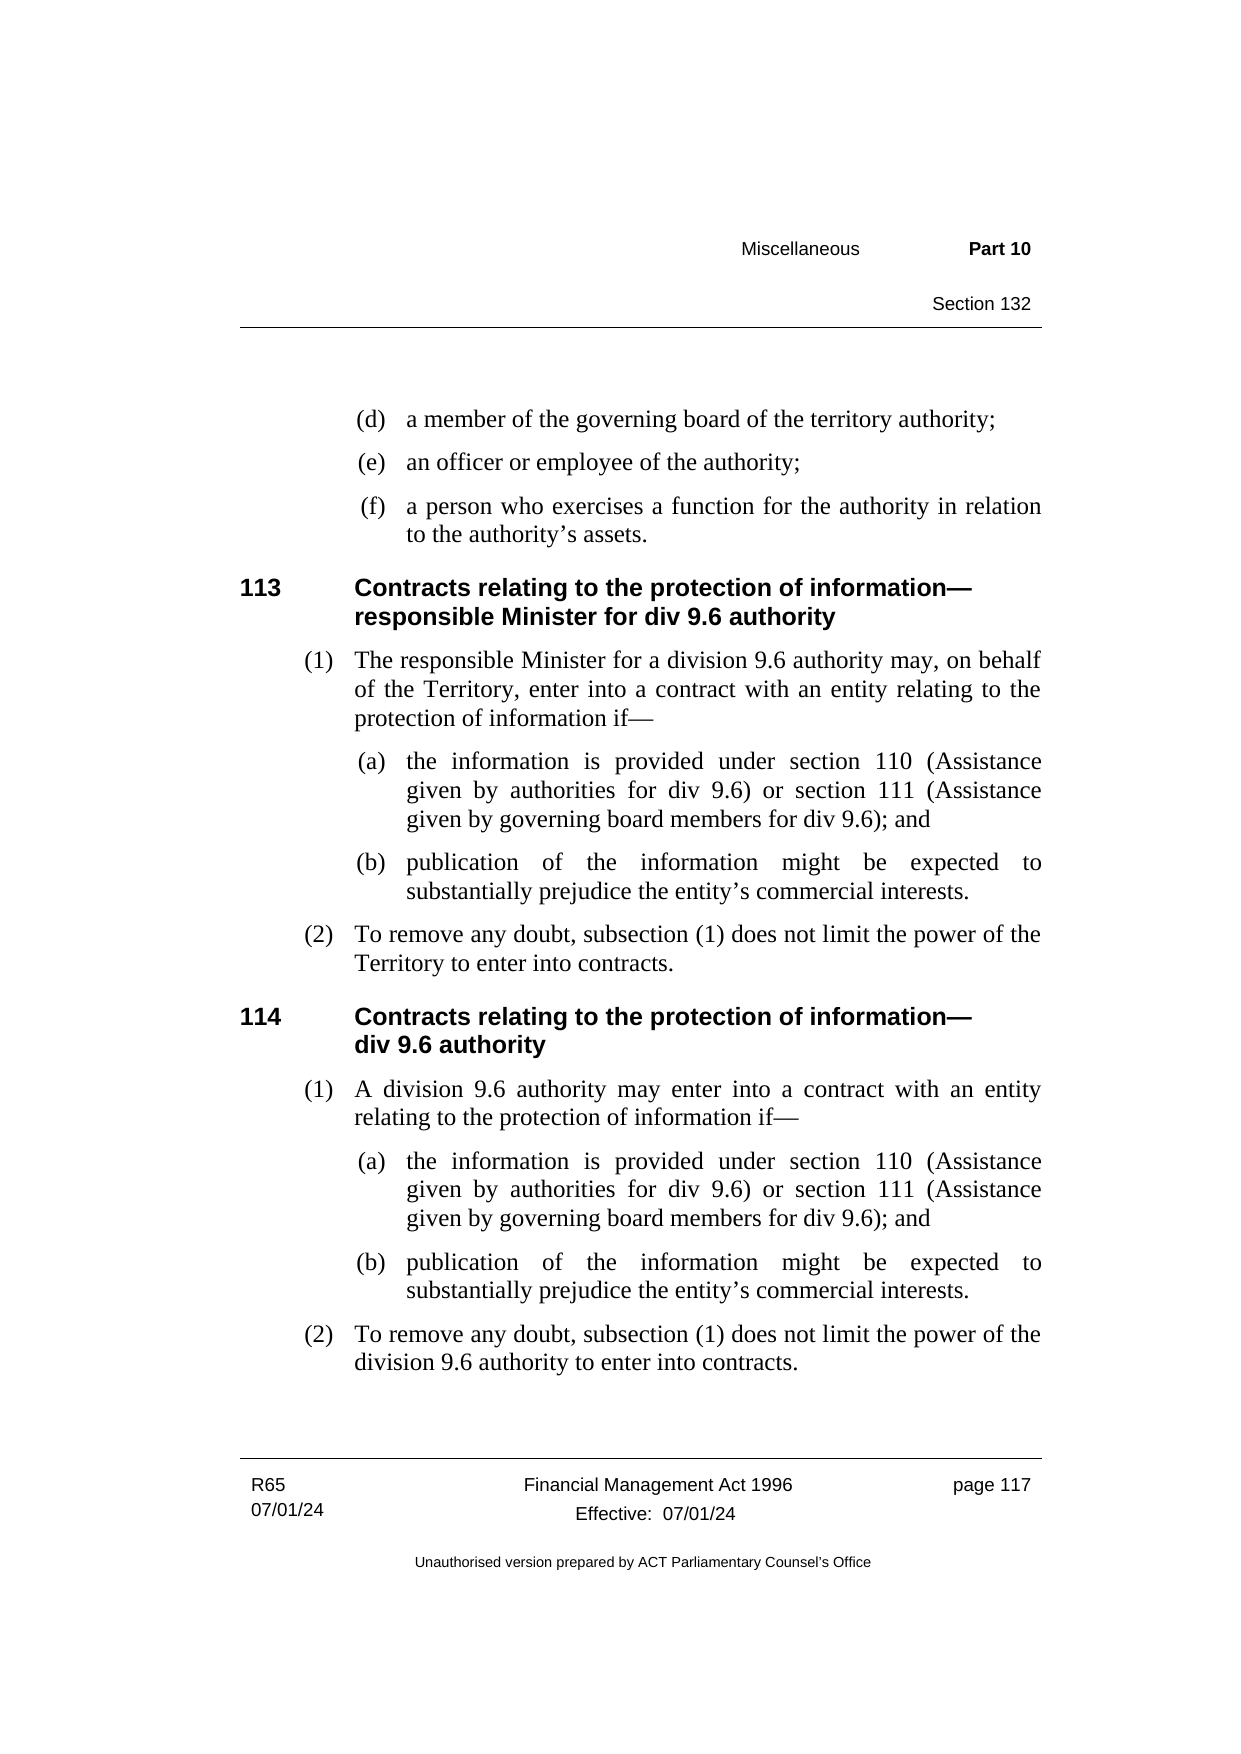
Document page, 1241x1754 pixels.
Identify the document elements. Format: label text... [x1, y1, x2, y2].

text 114 Contracts relating to the protection of information—div 9.6 authority [239, 1002, 1042, 1059]
text (b) publication of the information might be expected to substantially prejudice the entity’s commercial interests. [239, 847, 1042, 904]
text (a) the information is provided under section 110 (Assistance given by authorities for div 9.6) or section 111 (Assistance given by governing board members for div 9.6); and [239, 746, 1042, 832]
text (a) the information is provided under section 110 (Assistance given by authorities for div 9.6) or section 111 (Assistance given by governing board members for div 9.6); and [239, 1146, 1042, 1232]
text (2) To remove any doubt, subsection (1) does not limit the power of the division 9.6 authority to enter into contracts. [239, 1319, 1042, 1376]
text (b) publication of the information might be expected to substantially prejudice the entity’s commercial interests. [239, 1247, 1042, 1304]
text (f) a person who exercises a function for the authority in relation to the authority’s assets. [239, 491, 1042, 548]
text (2) To remove any doubt, subsection (1) does not limit the power of the Territory to enter into contracts. [239, 919, 1042, 977]
text (e) an officer or employee of the authority; [239, 447, 1042, 476]
text (d) a member of the governing board of the territory authority; [239, 404, 1042, 433]
text (1) The responsible Minister for a division 9.6 authority may, on behalf of the Territory, enter into a contract with an entity relating to the protection of information if— [239, 645, 1042, 732]
text (1) A division 9.6 authority may enter into a contract with an entity relating to the protection of information if— [239, 1074, 1042, 1131]
text 113 Contracts relating to the protection of information—responsible Minister for div 9.6 authority [239, 573, 1042, 631]
